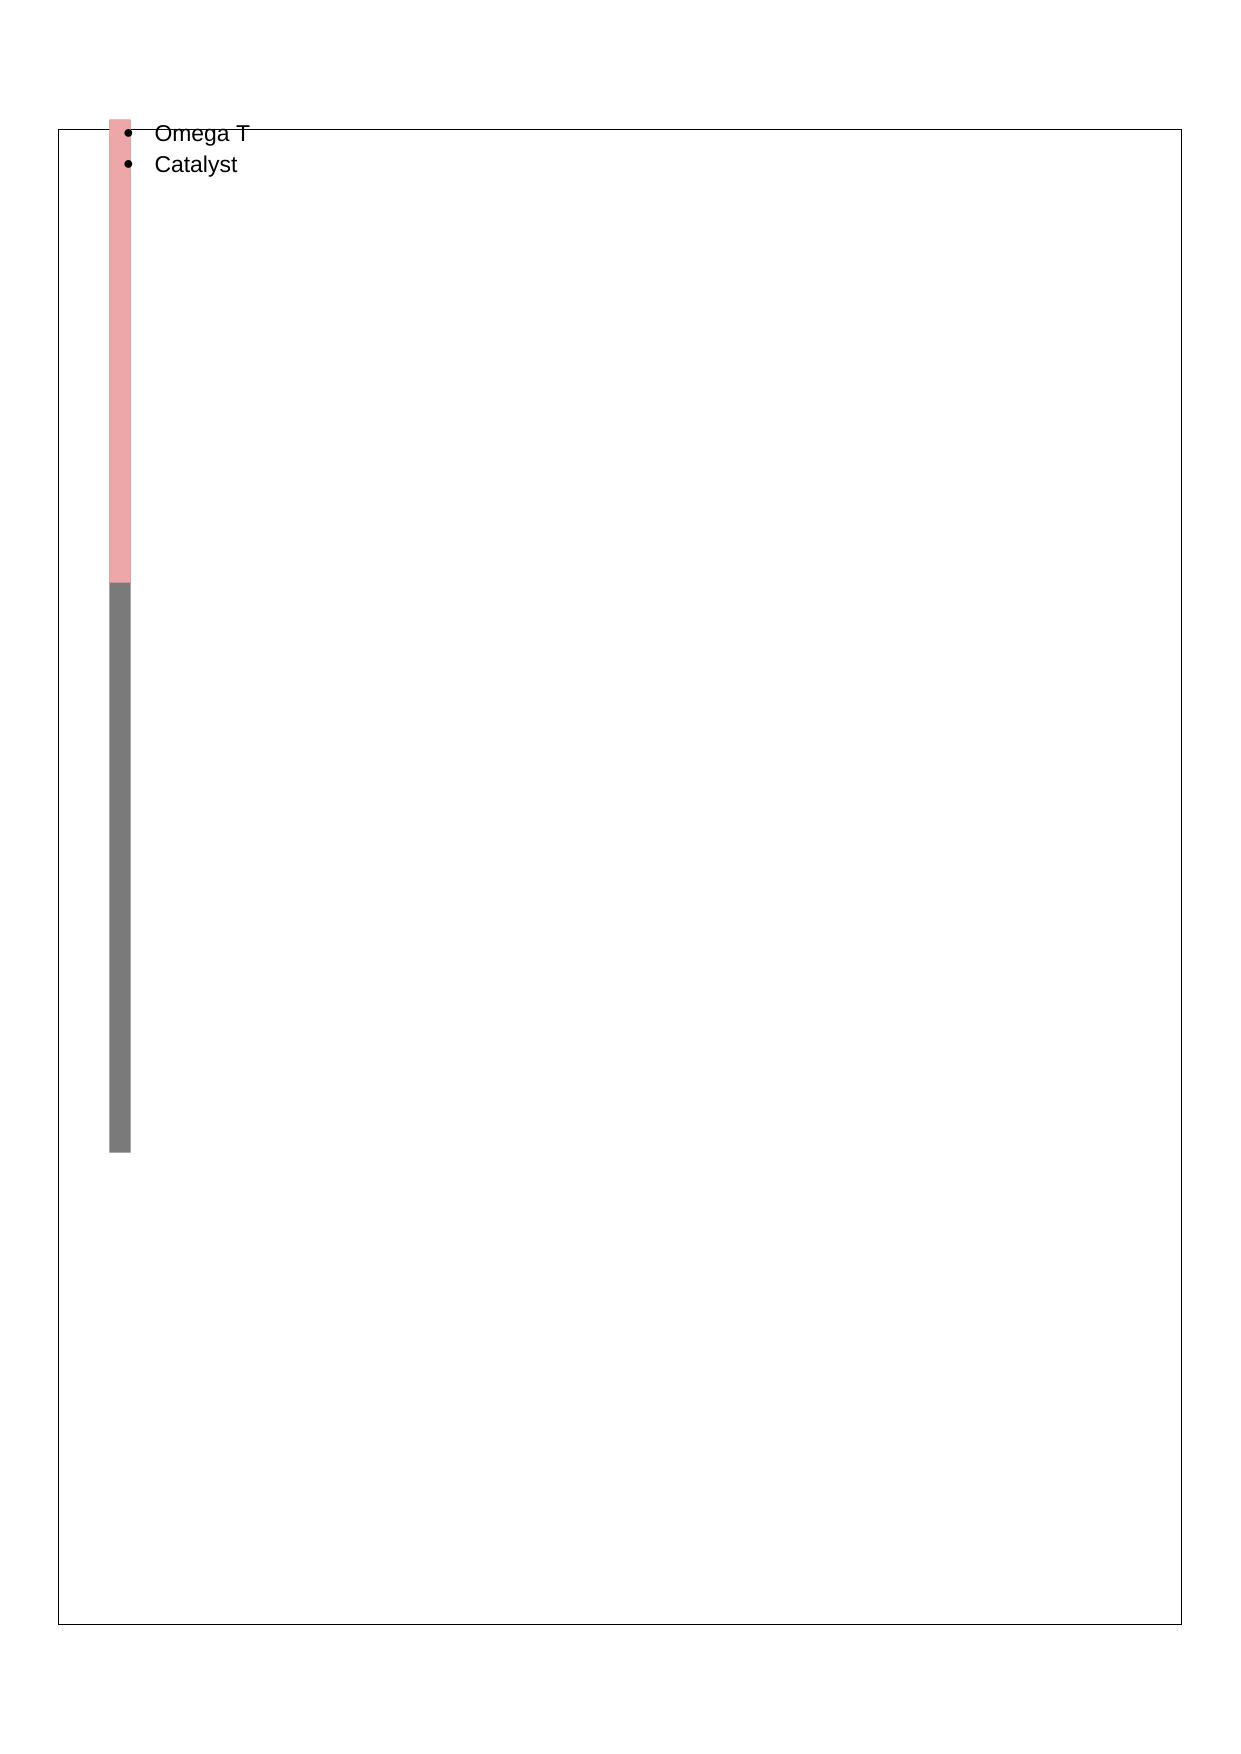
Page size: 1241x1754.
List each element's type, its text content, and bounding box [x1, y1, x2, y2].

list Omega T [124, 119, 1131, 146]
list Catalyst [124, 151, 1131, 177]
